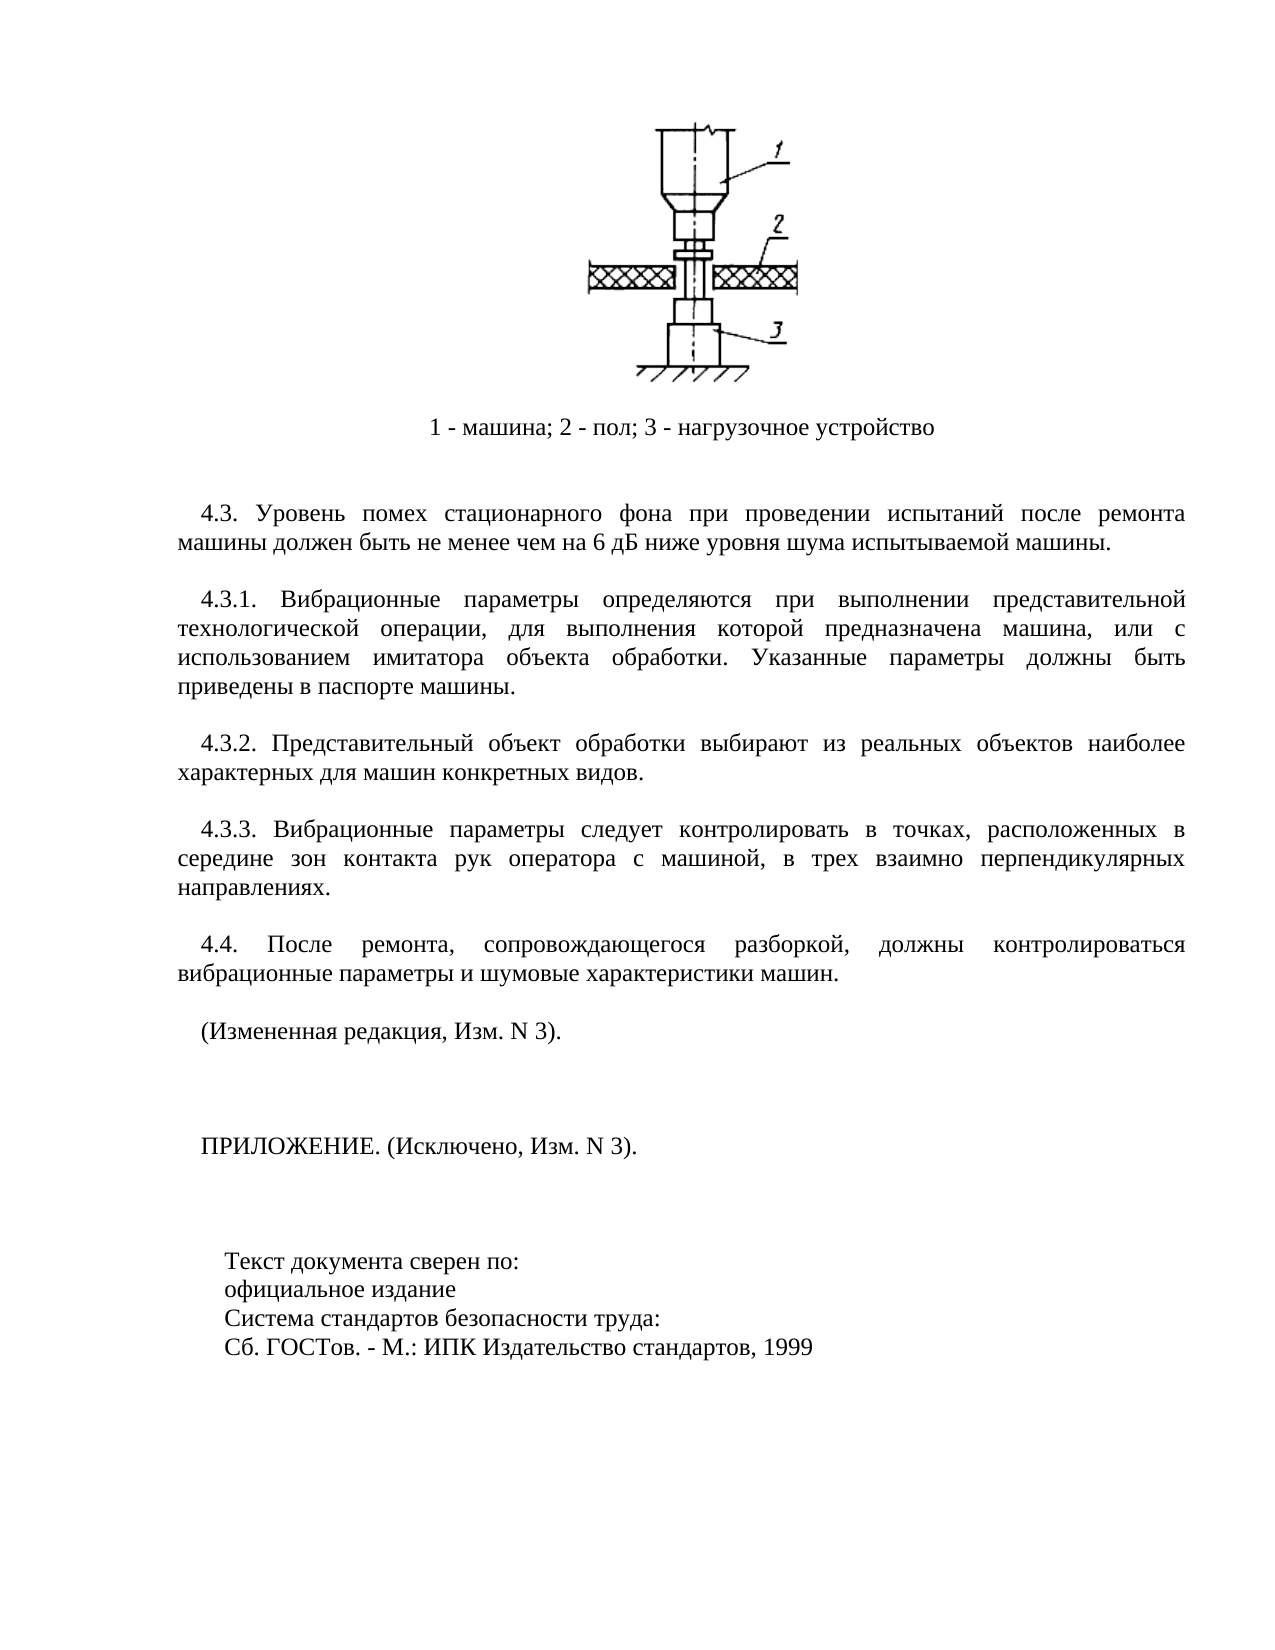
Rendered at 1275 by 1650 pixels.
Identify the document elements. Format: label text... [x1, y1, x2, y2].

text 4.4. После ремонта, сопровождающегося разборкой, должны контролироваться вибрационные параметры и шумовые характеристики машин. [177, 929, 1186, 987]
picture [584, 118, 803, 384]
text официальное издание [177, 1274, 1186, 1303]
text 4.3.1. Вибрационные параметры определяются при выполнении представительной технологической операции, для выполнения которой предназначена машина, или с использованием имитатора объекта обработки. Указанные параметры должны быть приведены в паспорте машины. [177, 584, 1186, 699]
text Система стандартов безопасности труда: [177, 1303, 1186, 1332]
text ПРИЛОЖЕНИЕ. (Исключено, Изм. N 3). [177, 1131, 1186, 1159]
text 4.3.3. Вибрационные параметры следует контролировать в точках, расположенных в середине зон контакта рук оператора с машиной, в трех взаимно перпендикулярных направлениях. [177, 814, 1186, 901]
text Сб. ГОСТов. - М.: ИПК Издательство стандартов, 1999 [177, 1332, 1186, 1361]
text (Измененная редакция, Изм. N 3). [177, 1016, 1186, 1044]
text 1 - машина; 2 - пол; 3 - нагрузочное устройство [177, 412, 1186, 441]
text 4.3.2. Представительный объект обработки выбирают из реальных объектов наиболее характерных для машин конкретных видов. [177, 728, 1186, 786]
text Текст документа сверен по: [177, 1246, 1186, 1274]
text 4.3. Уровень помех стационарного фона при проведении испытаний после ремонта машины должен быть не менее чем на 6 дБ ниже уровня шума испытываемой машины. [177, 498, 1186, 556]
